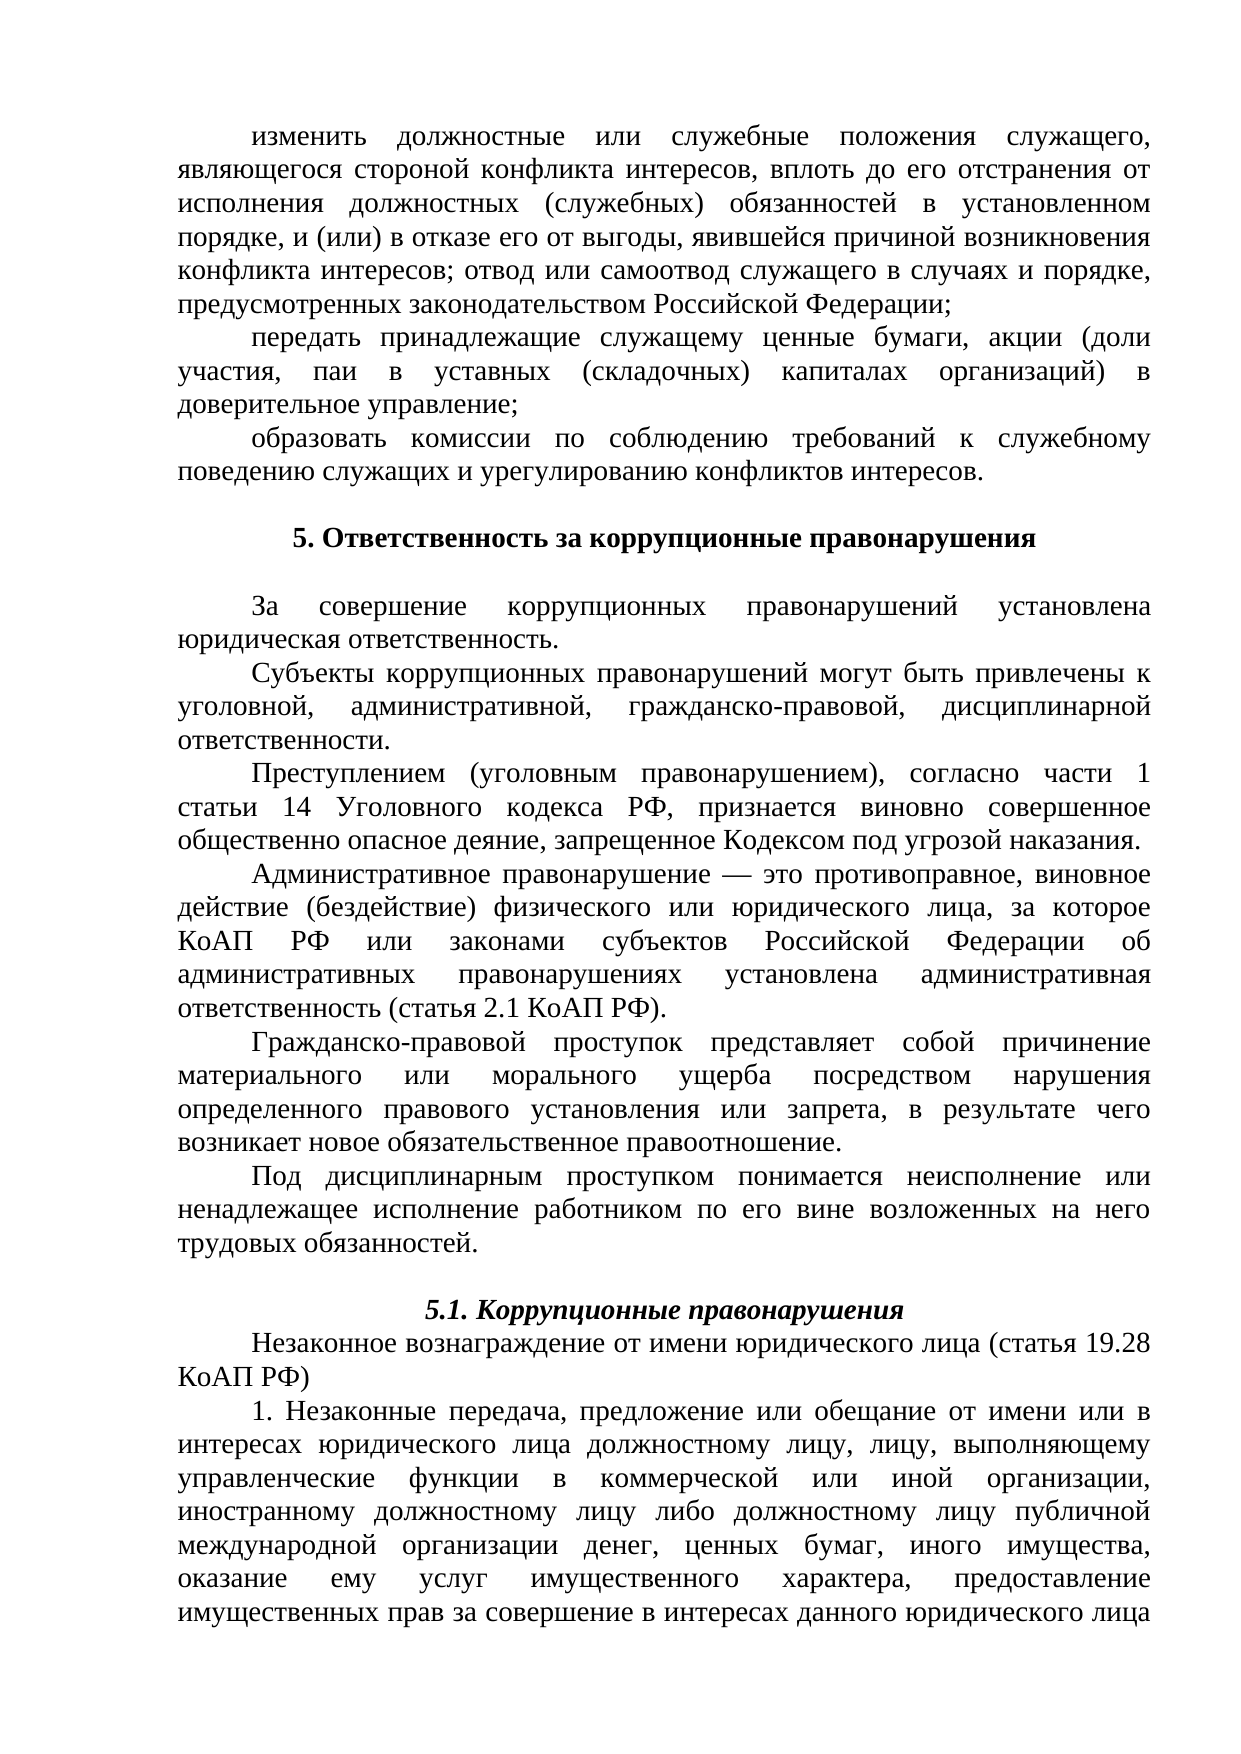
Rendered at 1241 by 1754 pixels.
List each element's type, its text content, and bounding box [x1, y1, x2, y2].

text За совершение коррупционных правонарушений установлена юридическая ответственность. [177, 588, 1152, 655]
text образовать комиссии по соблюдению требований к служебному поведению служащих и урегулированию конфликтов интересов. [177, 420, 1152, 487]
text Преступлением (уголовным правонарушением), согласно части 1 статьи 14 Уголовного кодекса РФ, признается виновно совершенное общественно опасное деяние, запрещенное Кодексом под угрозой наказания. [177, 755, 1152, 856]
text Гражданско-правовой проступок представляет собой причинение материального или морального ущерба посредством нарушения определенного правового установления или запрета, в результате чего возникает новое обязательственное правоотношение. [177, 1024, 1152, 1158]
text Под дисциплинарным проступком понимается неисполнение или ненадлежащее исполнение работником по его вине возложенных на него трудовых обязанностей. [177, 1158, 1152, 1258]
text передать принадлежащие служащему ценные бумаги, акции (доли участия, паи в уставных (складочных) капиталах организаций) в доверительное управление; [177, 319, 1152, 420]
text 5. Ответственность за коррупционные правонарушения [177, 521, 1152, 554]
text Административное правонарушение — это противоправное, виновное действие (бездействие) физического или юридического лица, за которое КоАП РФ или законами субъектов Российской Федерации об административных правонарушениях установлена административная ответственность (статья 2.1 КоАП РФ). [177, 856, 1152, 1024]
text Субъекты коррупционных правонарушений могут быть привлечены к уголовной, административной, гражданско-правовой, дисциплинарной ответственности. [177, 655, 1152, 755]
text 5.1. Коррупционные правонарушения [177, 1292, 1152, 1326]
text Незаконное вознаграждение от имени юридического лица (статья 19.28 КоАП РФ) [177, 1326, 1152, 1393]
text изменить должностные или служебные положения служащего, являющегося стороной конфликта интересов, вплоть до его отстранения от исполнения должностных (служебных) обязанностей в установленном порядке, и (или) в отказе его от выгоды, явившейся причиной возникновения конфликта интересов; отвод или самоотвод служащего в случаях и порядке, предусмотренных законодательством Российской Федерации; [177, 118, 1152, 319]
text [177, 1393, 1152, 1627]
